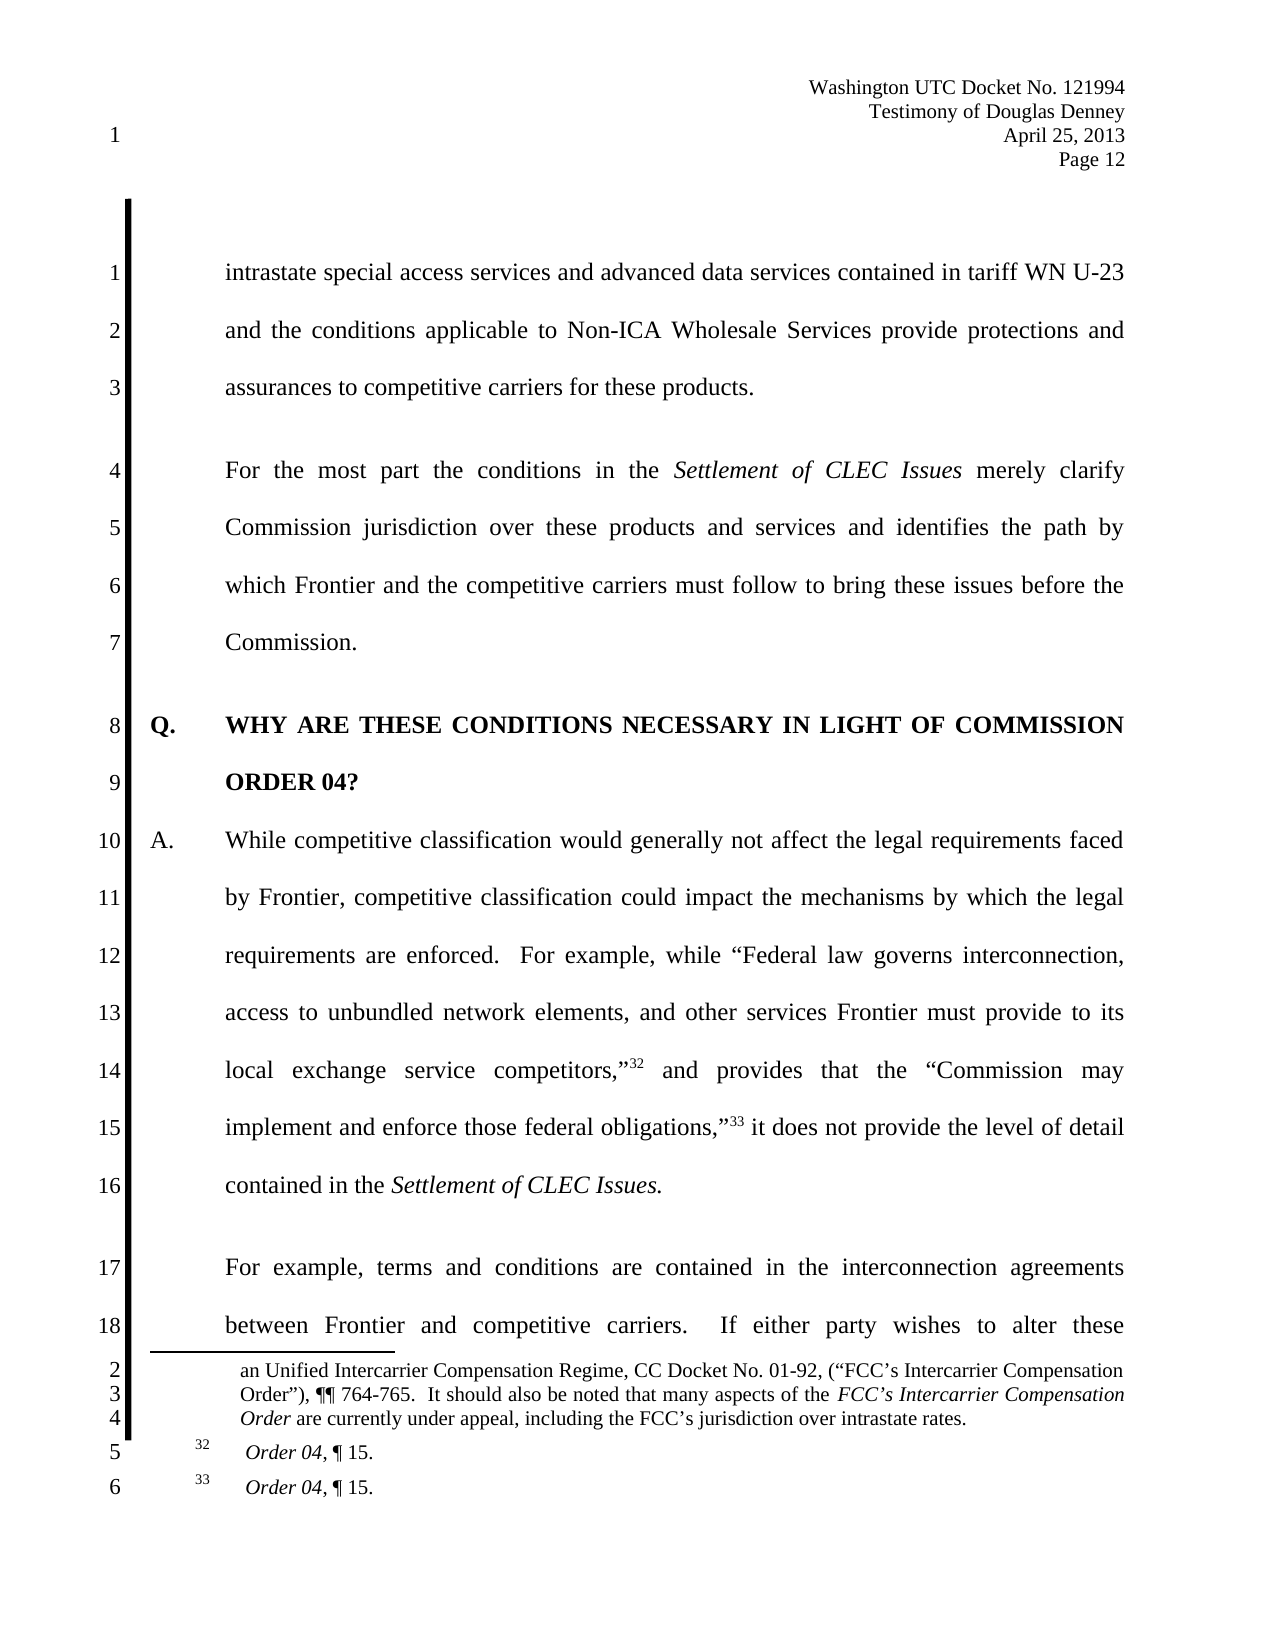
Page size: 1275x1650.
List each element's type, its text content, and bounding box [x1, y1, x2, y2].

text For the most part the conditions in the Settlement of CLEC Issues merely clarify Commission jurisdiction over these products and services and identifies the path by which Frontier and the competitive carriers must follow to bring these issues before the Commission. [150, 455, 1125, 656]
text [150, 257, 1125, 401]
text Q. why are these conditions necessary in light of commission order 04? [150, 710, 1125, 796]
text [150, 1252, 1125, 1339]
text A. While competitive classification would generally not affect the legal requirements faced by Frontier, competitive classification could impact the mechanisms by which the legal requirements are enforced. For example, while “Federal law governs interconnection, access to unbundled network elements, and other services Frontier must provide to its local exchange service competitors,” and provides that the “Commission may implement and enforce those federal obligations,” it does not provide the level of detail contained in the Settlement of CLEC Issues. [150, 825, 1125, 1199]
